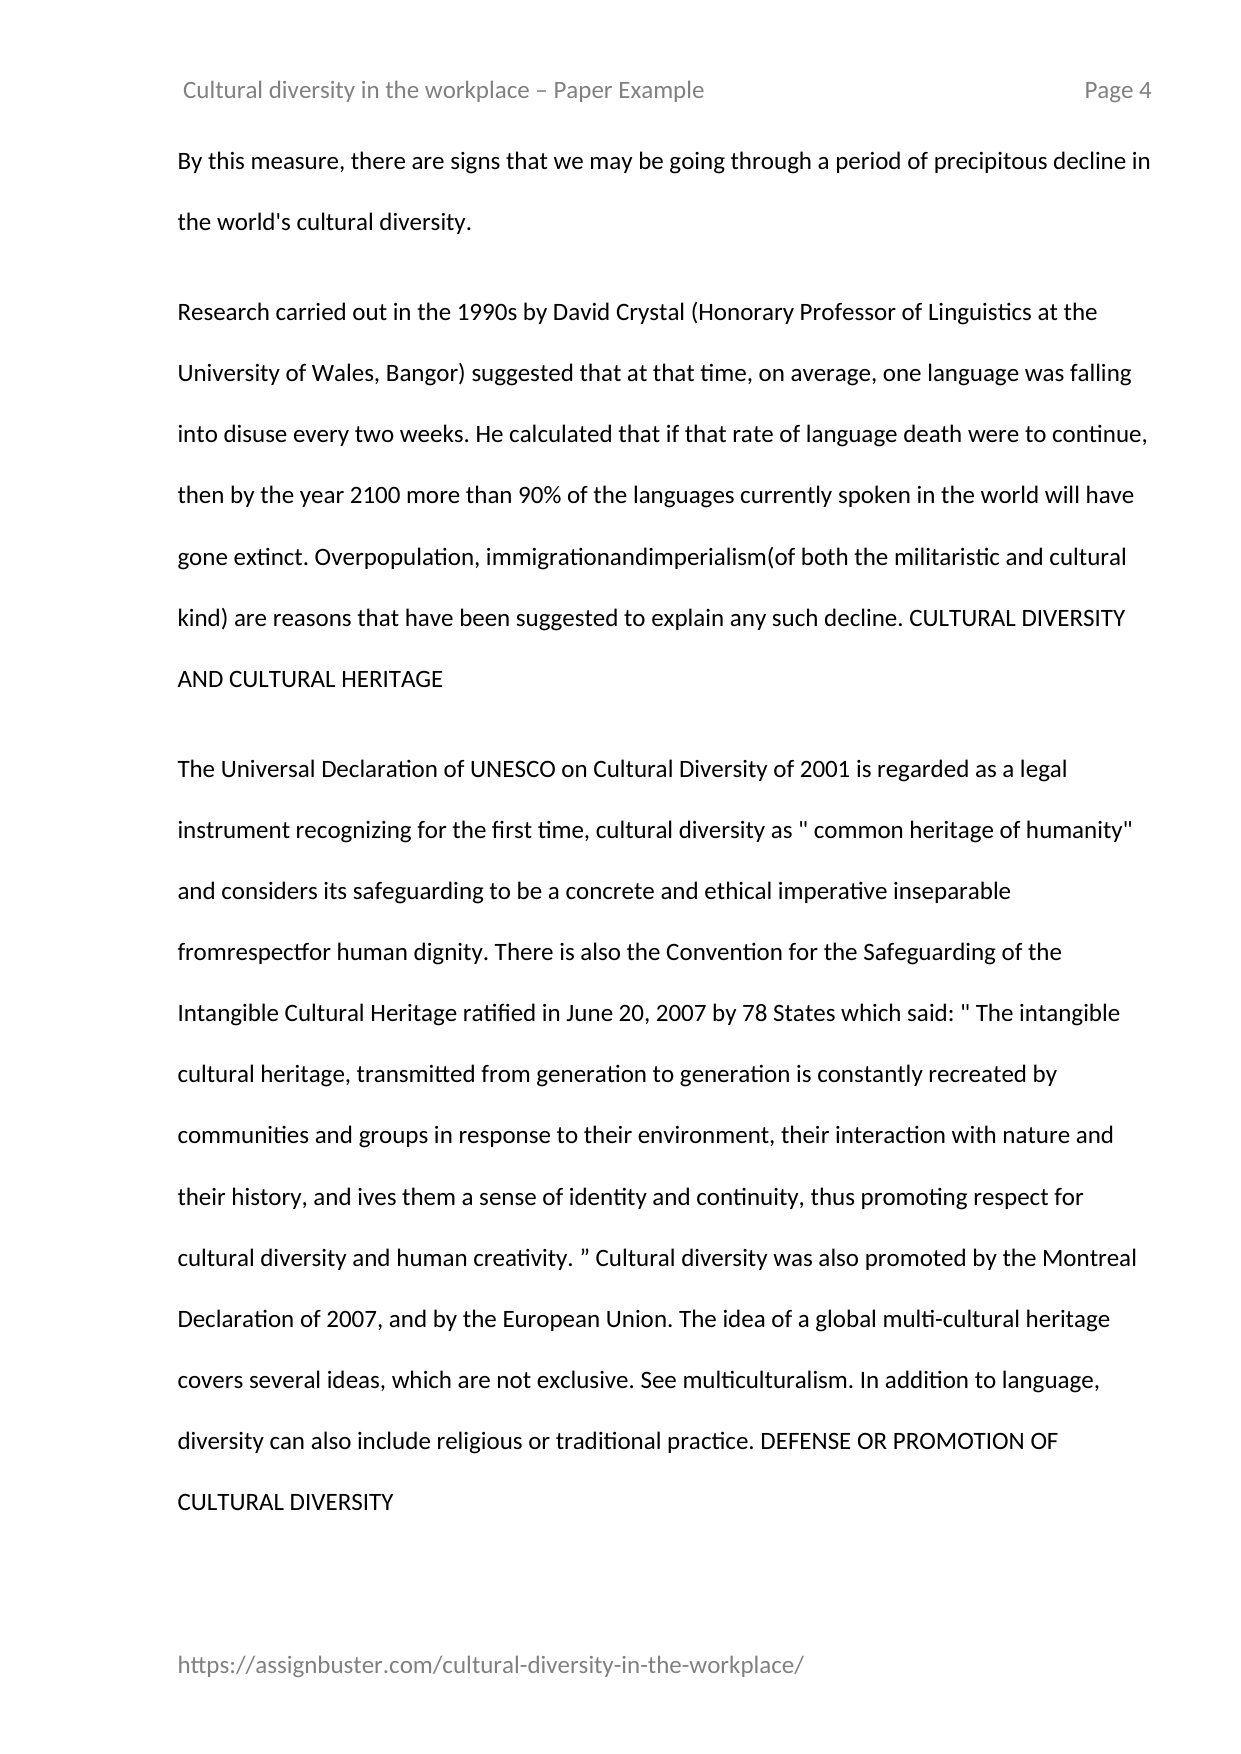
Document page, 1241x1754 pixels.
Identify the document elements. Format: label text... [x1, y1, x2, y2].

text The Universal Declaration of UNESCO on Cultural Diversity of 2001 is regarded as a legal instrument recognizing for the first time, cultural diversity as " common heritage of humanity" and considers its safeguarding to be a concrete and ethical imperative inseparable fromrespectfor human dignity. There is also the Convention for the Safeguarding of the Intangible Cultural Heritage ratified in June 20, 2007 by 78 States which said: " The intangible cultural heritage, transmitted from generation to generation is constantly recreated by communities and groups in response to their environment, their interaction with nature and their history, and ives them a sense of identity and continuity, thus promoting respect for cultural diversity and human creativity. ” Cultural diversity was also promoted by the Montreal Declaration of 2007, and by the European Union. The idea of a global multi-cultural heritage covers several ideas, which are not exclusive. See multiculturalism. In addition to language, diversity can also include religious or traditional practice. DEFENSE OR PROMOTION OF CULTURAL DIVERSITY [177, 753, 1152, 1516]
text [177, 145, 1152, 237]
text Research carried out in the 1990s by David Crystal (Honorary Professor of Linguistics at the University of Wales, Bangor) suggested that at that time, on average, one language was falling into disuse every two weeks. He calculated that if that rate of language death were to continue, then by the year 2100 more than 90% of the languages currently spoken in the world will have gone extinct. Overpopulation, immigrationandimperialism(of both the militaristic and cultural kind) are reasons that have been suggested to explain any such decline. CULTURAL DIVERSITY AND CULTURAL HERITAGE [177, 297, 1152, 693]
